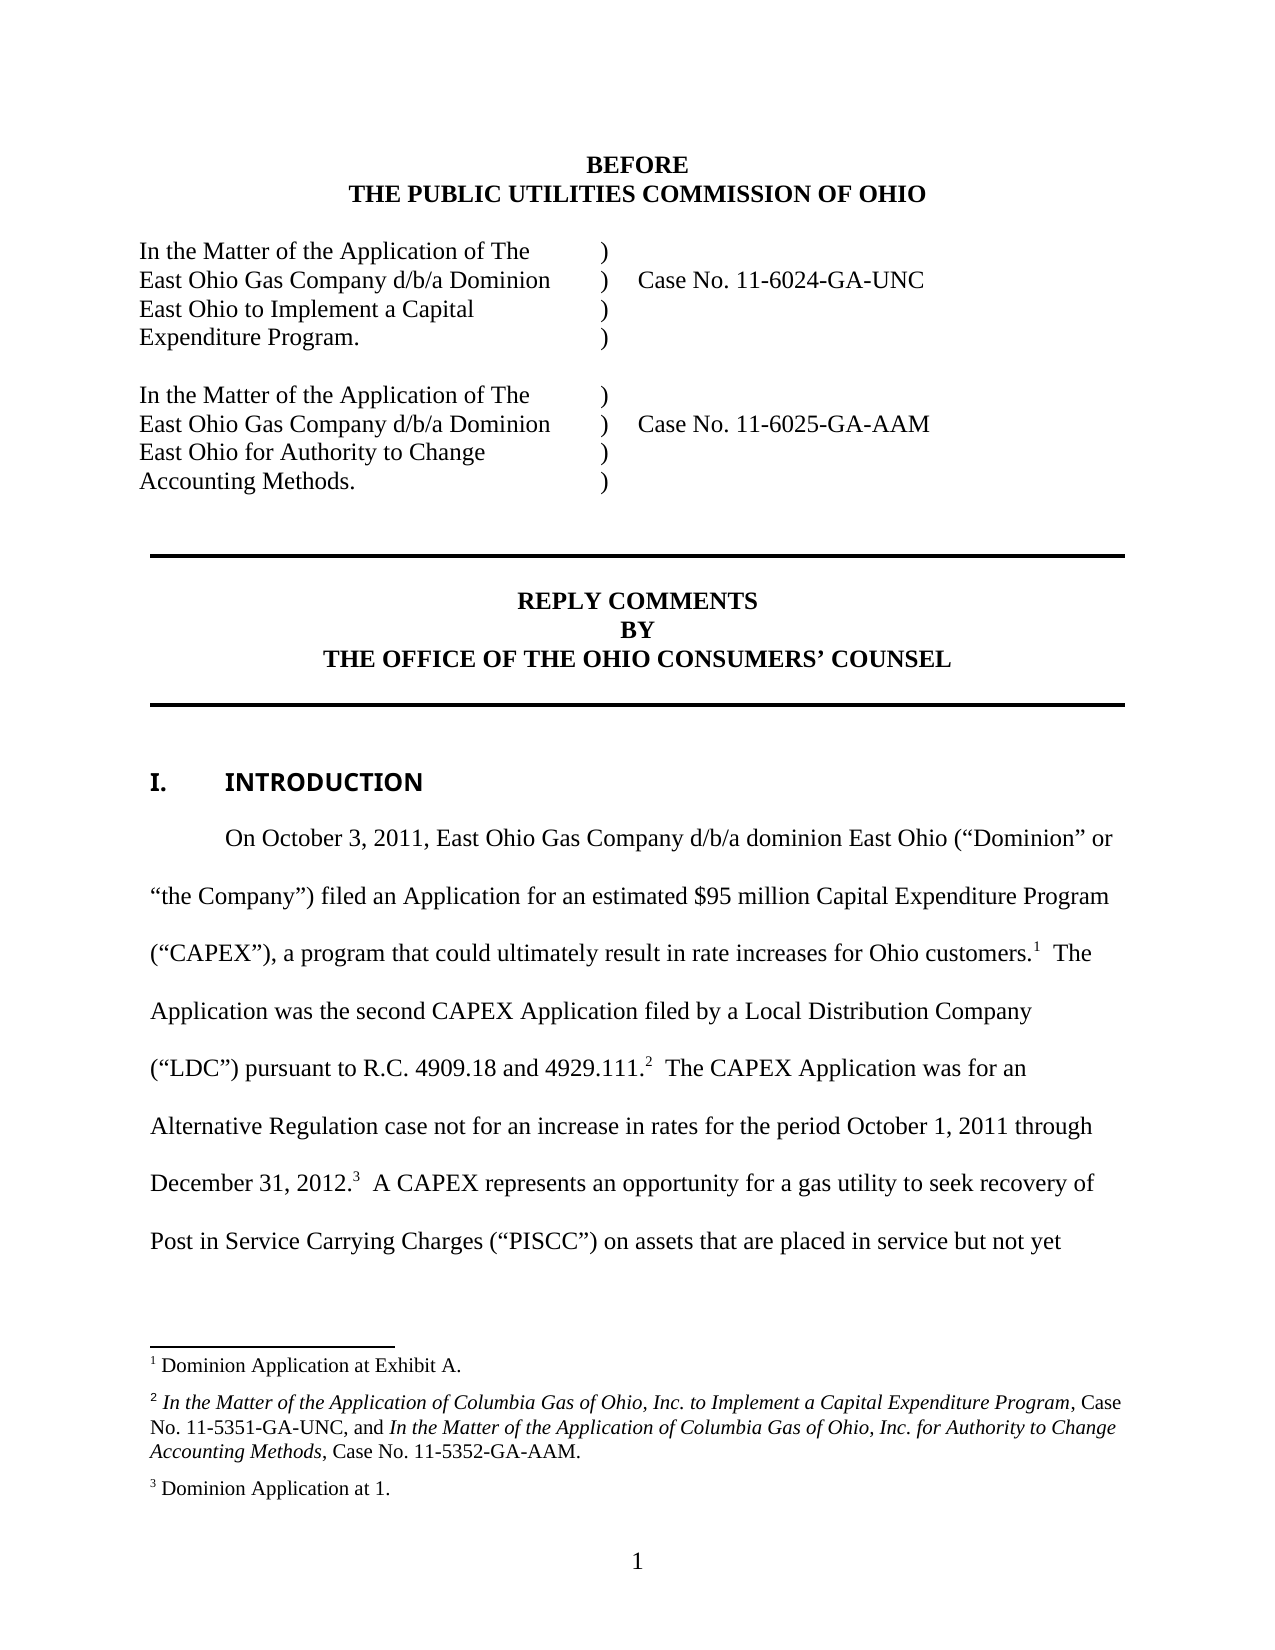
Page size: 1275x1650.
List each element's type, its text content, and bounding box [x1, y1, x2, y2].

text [150, 823, 1125, 1254]
table_header Case No. 11-6024-GA-UNC Case No. 11-6025-GA-AAM [626, 236, 1114, 495]
subtitle I. INTRODUCTION [150, 764, 1125, 798]
text REPLY COMMENTS [150, 586, 1125, 615]
title BEFORE [150, 150, 1125, 179]
text BY [150, 615, 1125, 644]
table_header ) ) ) ) ) ) ) ) [589, 236, 626, 495]
text THE PUBLIC UTILITIES COMMISSION OF OHIO [150, 179, 1125, 207]
text THE OFFICE OF THE OHIO CONSUMERS’ COUNSEL [150, 644, 1125, 703]
table_header In the Matter of the Application of The East Ohio Gas Company d/b/a Dominion East Ohio to Implement a Capital Expenditure Program. In the Matter of the Application of The East Ohio Gas Company d/b/a Dominion East Ohio for Authority to Change Accounting Methods. [128, 236, 589, 495]
